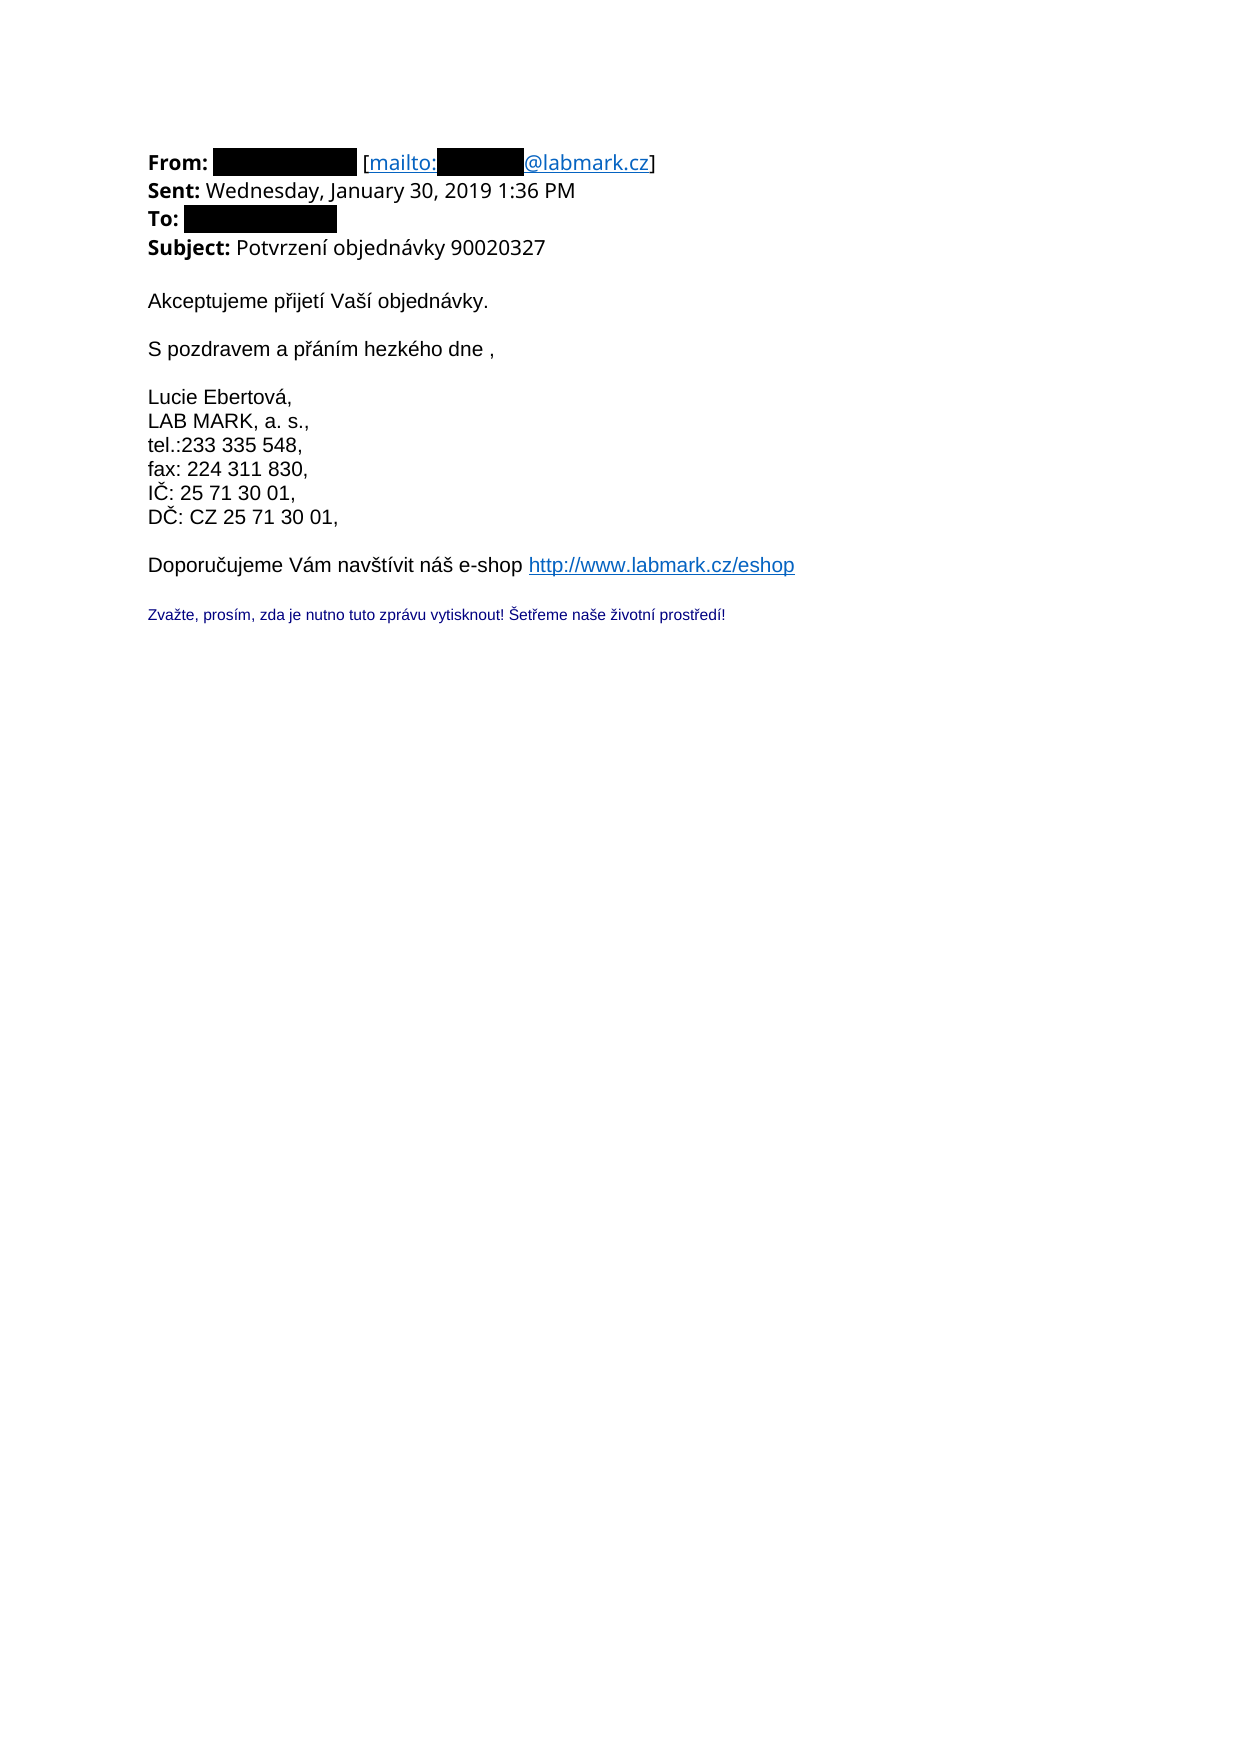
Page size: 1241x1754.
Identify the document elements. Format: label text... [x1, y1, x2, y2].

text From: Lucie Ebertová [mailto:ebertova@labmark.cz] Sent: Wednesday, January 30, 2019 1:36 PM To: DONOVÁ Lenka Subject: Potvrzení objednávky 90020327 [148, 148, 1093, 261]
text Zvažte, prosím, zda je nutno tuto zprávu vytisknout! Šetřeme naše životní prostředí! [148, 577, 1093, 624]
text Akceptujeme přijetí Vaší objednávky. S pozdravem a přáním hezkého dne , Lucie Ebertová, LAB MARK, a. s., tel.:233 335 548, fax: 224 311 830, IČ: 25 71 30 01, DČ: CZ 25 71 30 01, Doporučujeme Vám navštívit náš e-shop http://www.labmark.cz/eshop [148, 289, 1093, 577]
